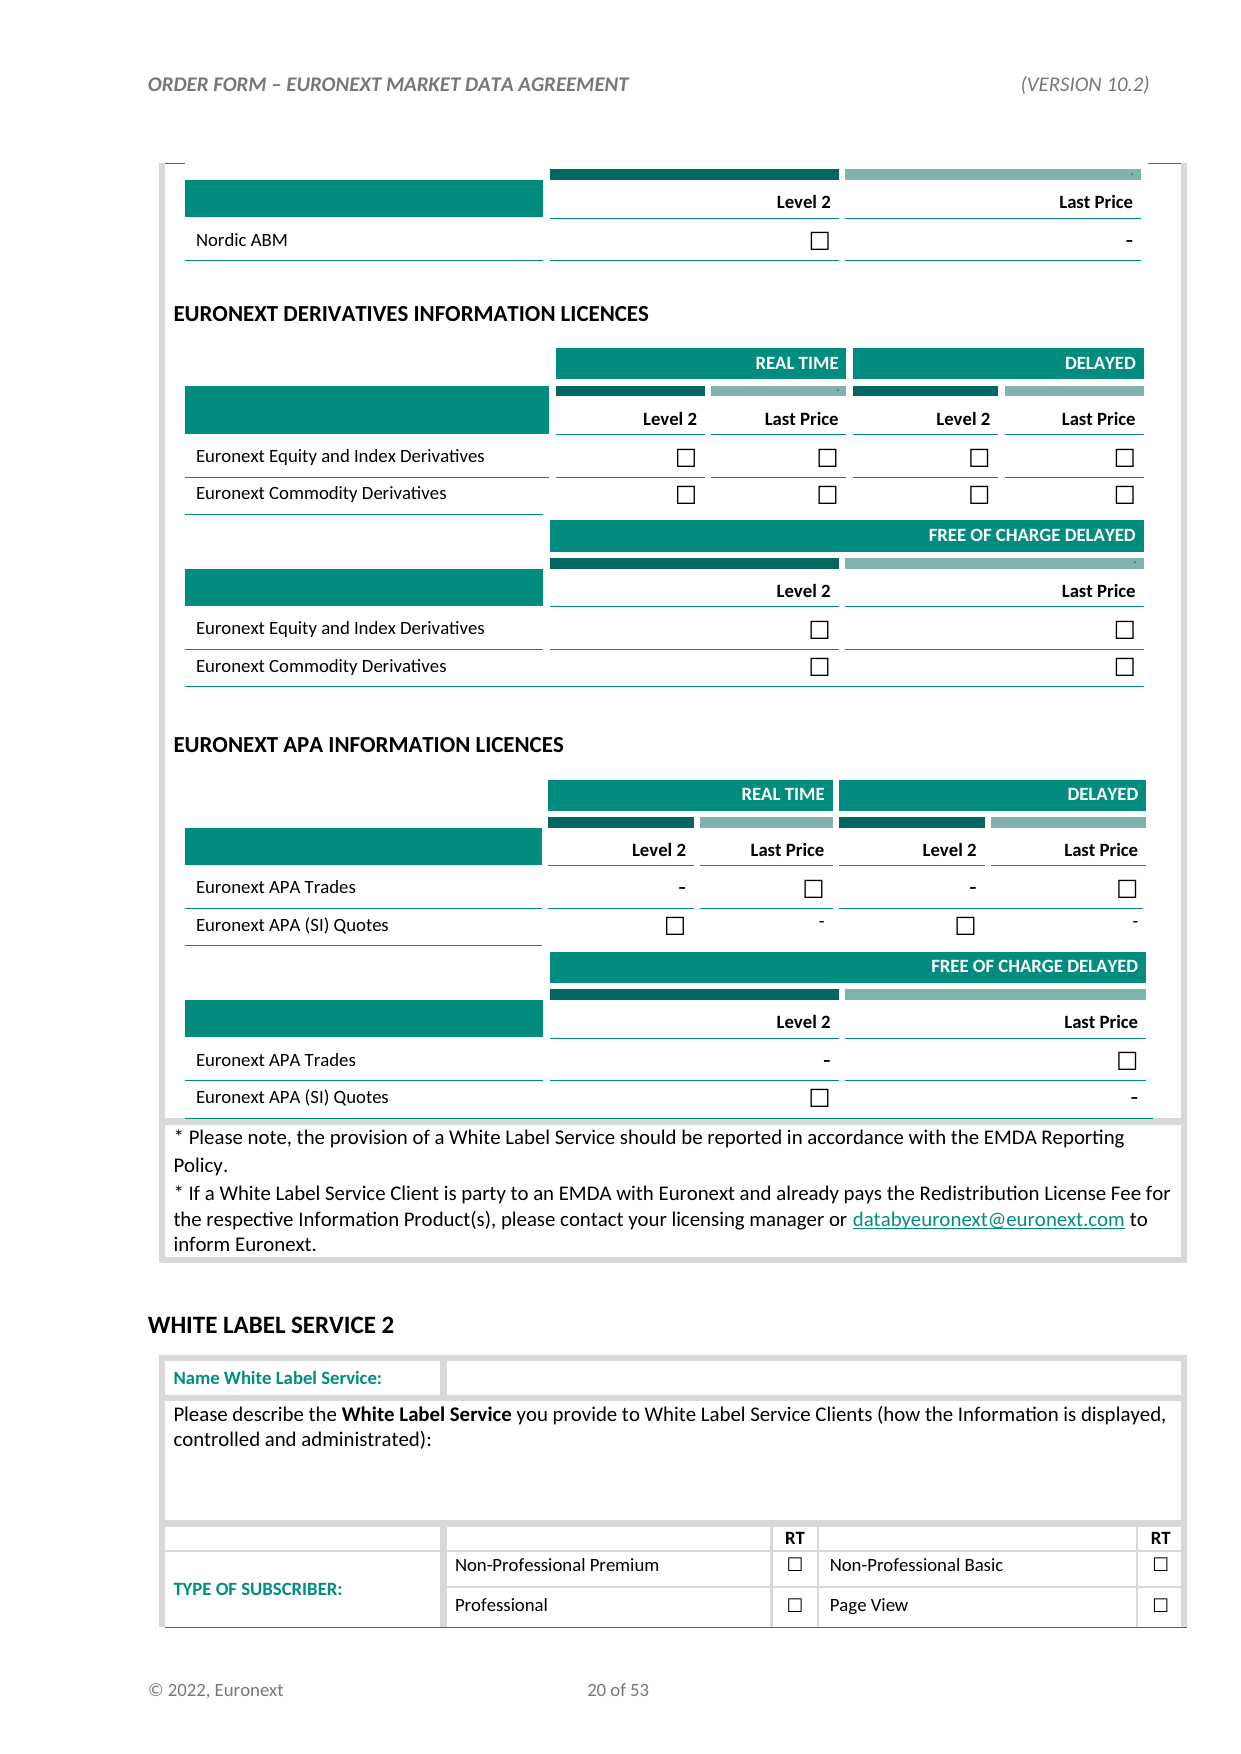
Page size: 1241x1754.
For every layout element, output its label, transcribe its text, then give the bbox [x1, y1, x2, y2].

table_header Name White Label Service: [165, 1361, 440, 1394]
table_cell [819, 1527, 1136, 1549]
table_cell Page View [819, 1588, 1136, 1627]
table_cell Non-Professional Basic [819, 1552, 1136, 1586]
table_cell [1138, 1552, 1181, 1586]
table_header [447, 1361, 1181, 1394]
table_cell Non-Professional Premium [447, 1552, 770, 1586]
table_cell [447, 1527, 770, 1549]
table_cell [165, 1527, 440, 1549]
table_cell Please describe the White Label Service you provide to White Label Service Clients (how the Information is displayed, controlled and administrated): [165, 1401, 1181, 1520]
table_cell Professional [447, 1588, 770, 1627]
table_cell [773, 1588, 817, 1627]
table_cell * Please note, the provision of a White Label Service should be reported in accordance with the EMDA Reporting Policy. * If a White Label Service Client is party to an EMDA with Euronext and already pays the Redistribution License Fee for the respective Information Product(s), please contact your licensing manager or databyeuronext@euronext.com to inform Euronext. [165, 1125, 1181, 1257]
table_cell [773, 1552, 817, 1586]
table_cell RT [773, 1527, 817, 1549]
table_cell TYPE OF SUBSCRIBER: [165, 1552, 440, 1627]
table_cell RT [1138, 1527, 1181, 1549]
table_cell [1138, 1588, 1181, 1627]
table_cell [165, 164, 1181, 1118]
text WHITE LABEL SERVICE 2 [148, 1309, 1152, 1339]
